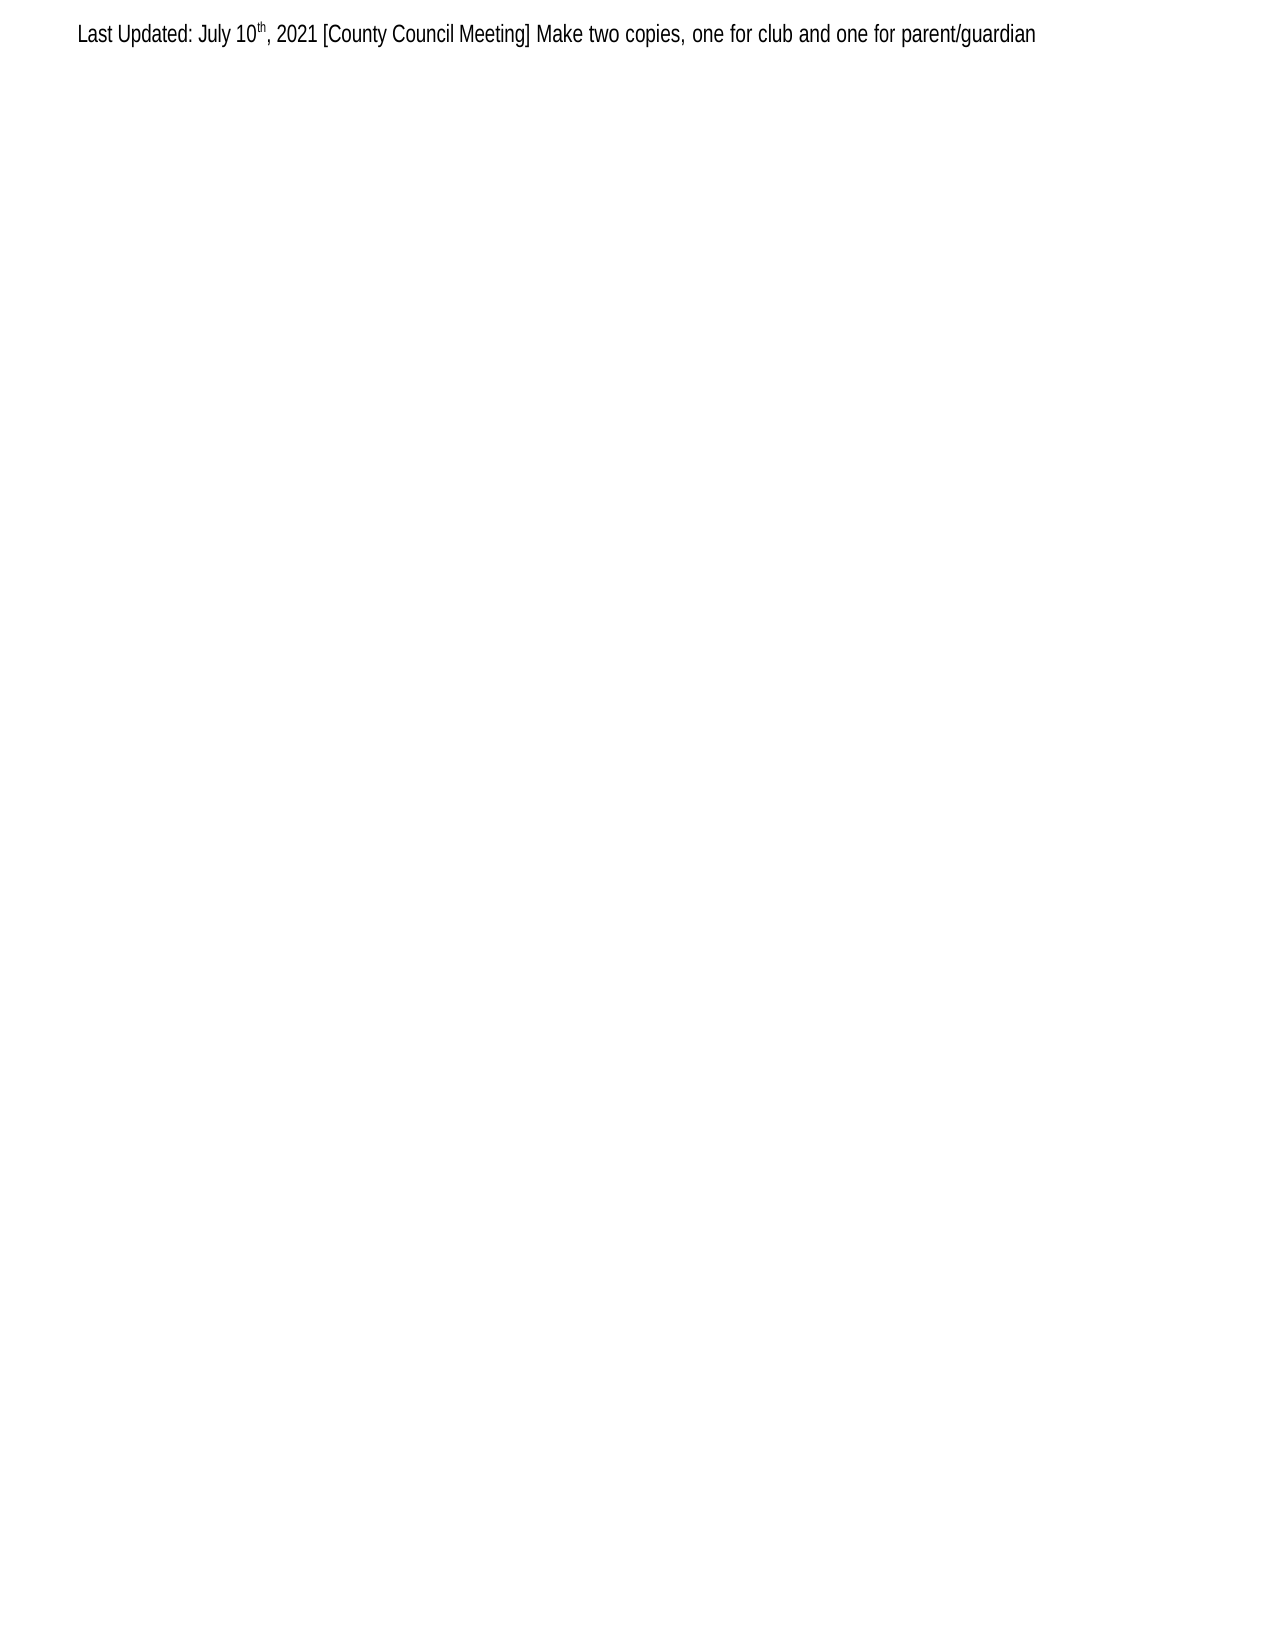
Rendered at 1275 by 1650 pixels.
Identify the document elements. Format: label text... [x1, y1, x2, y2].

text Last Updated: July 10th, 2021 [County Council Meeting] Make two copies, one for club and one for parent/guardian [77, 19, 1196, 47]
